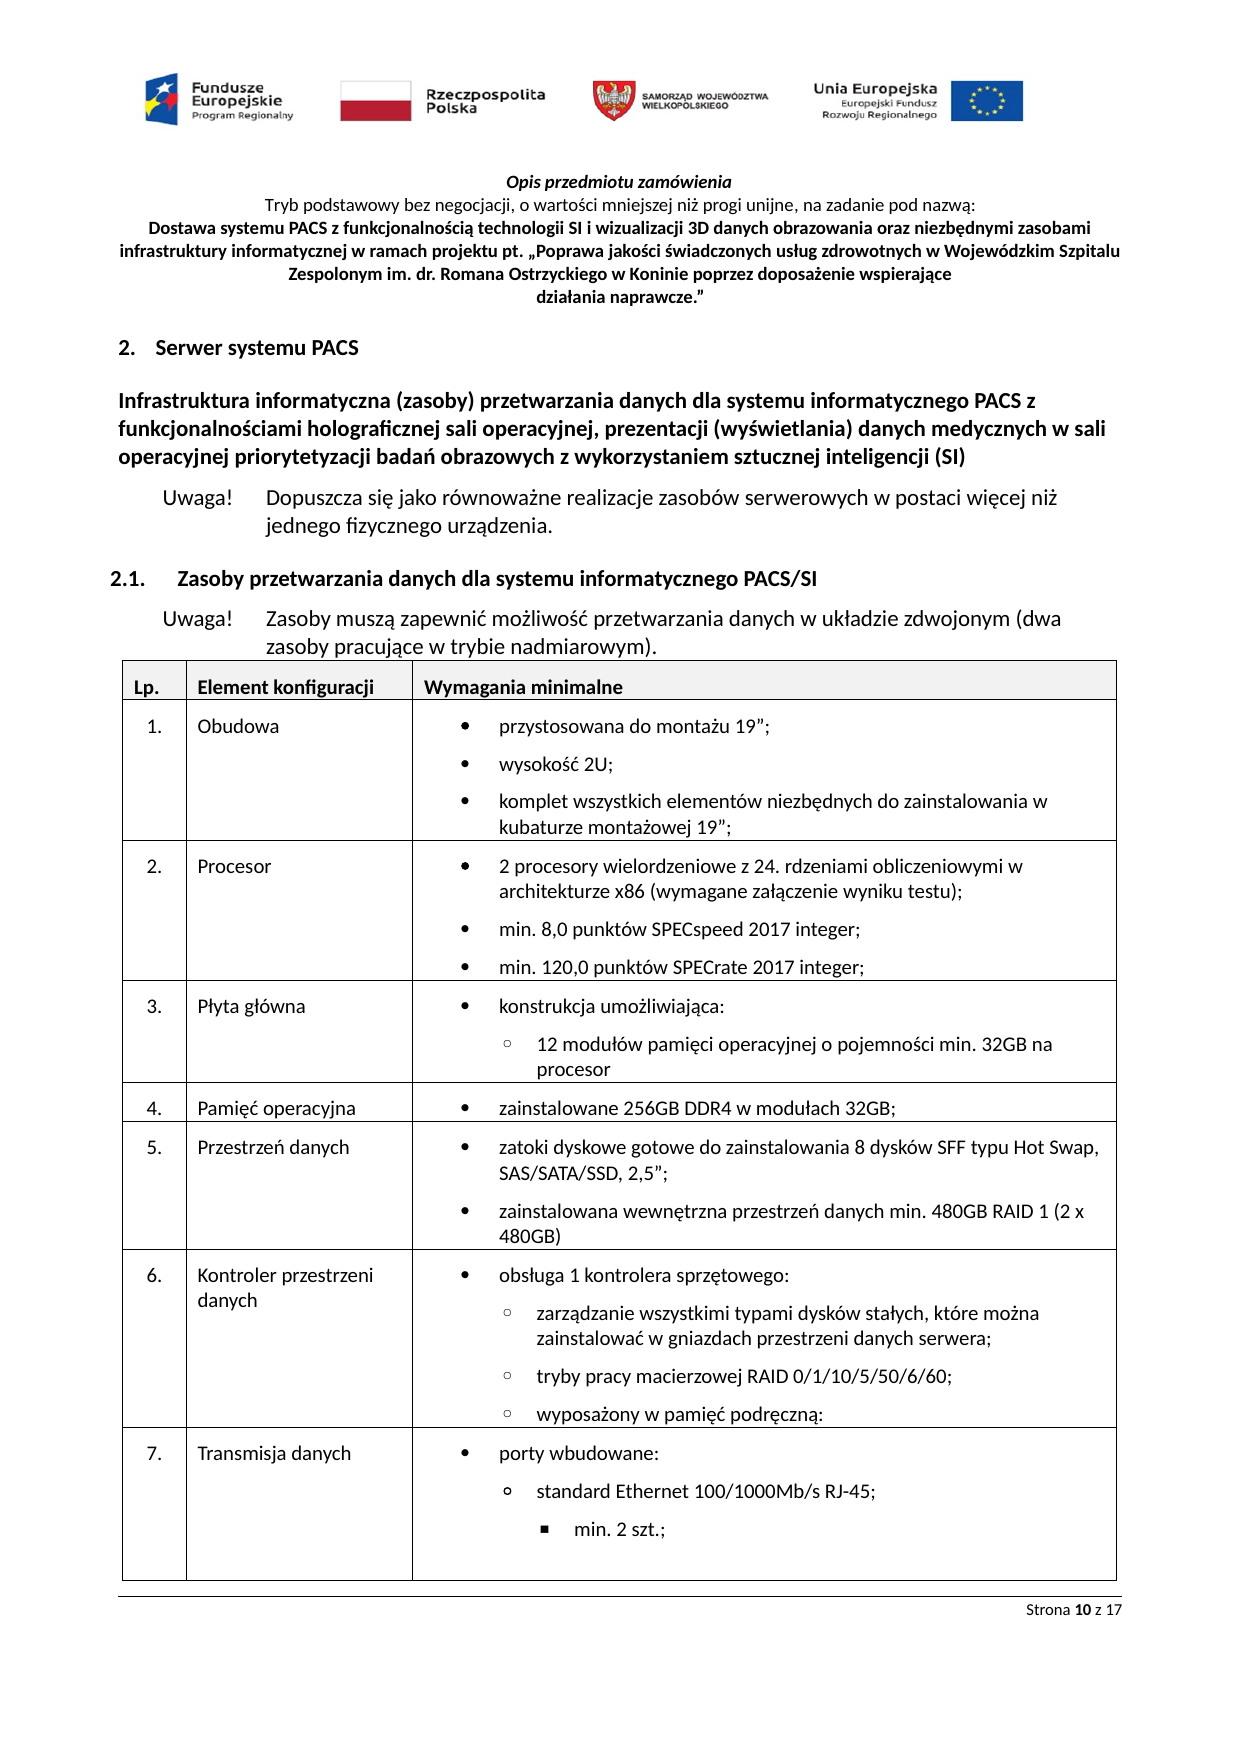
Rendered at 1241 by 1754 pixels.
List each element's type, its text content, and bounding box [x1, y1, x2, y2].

table_cell [123, 700, 186, 839]
text Uwaga! Dopuszcza się jako równoważne realizacje zasobów serwerowych w postaci więcej niż jednego fizycznego urządzenia. [162, 483, 1122, 539]
picture [118, 57, 1050, 142]
table_cell Pamięć operacyjna [187, 1083, 412, 1121]
table_cell obsługa 1 kontrolera sprzętowego: zarządzanie wszystkimi typami dysków stałych, które można zainstalować w gniazdach przestrzeni danych serwera; tryby pracy macierzowej RAID 0/1/10/5/50/6/60; wyposażony w pamięć podręczną: [413, 1250, 1116, 1427]
subtitle Serwer systemu PACS [118, 333, 1122, 361]
table_header Wymagania minimalne [413, 661, 1116, 699]
subtitle Infrastruktura informatyczna (zasoby) przetwarzania danych dla systemu informatycznego PACS z funkcjonalnościami holograficznej sali operacyjnej, prezentacji (wyświetlania) danych medycznych w sali operacyjnej priorytetyzacji badań obrazowych z wykorzystaniem sztucznej inteligencji (SI) [118, 386, 1122, 470]
table_cell zatoki dyskowe gotowe do zainstalowania 8 dysków SFF typu Hot Swap, SAS/SATA/SSD, 2,5”; zainstalowana wewnętrzna przestrzeń danych min. 480GB RAID 1 (2 x 480GB) [413, 1122, 1116, 1249]
table_cell [123, 1083, 186, 1121]
table_cell Obudowa [187, 700, 412, 839]
table_cell Transmisja danych [187, 1428, 412, 1579]
table_cell [123, 841, 186, 980]
table_cell zainstalowane 256GB DDR4 w modułach 32GB; [413, 1083, 1116, 1121]
table_cell Przestrzeń danych [187, 1122, 412, 1249]
table_cell Płyta główna [187, 981, 412, 1082]
table_cell przystosowana do montażu 19”; wysokość 2U; komplet wszystkich elementów niezbędnych do zainstalowania w kubaturze montażowej 19”; [413, 700, 1116, 839]
table_header Element konfiguracji [187, 661, 412, 699]
table_cell 2 procesory wielordzeniowe z 24. rdzeniami obliczeniowymi w architekturze x86 (wymagane załączenie wyniku testu); min. 8,0 punktów SPECspeed 2017 integer; min. 120,0 punktów SPECrate 2017 integer; [413, 841, 1116, 980]
table_cell [123, 981, 186, 1082]
table_header Lp. [123, 661, 186, 699]
subtitle Zasoby przetwarzania danych dla systemu informatycznego PACS/SI [110, 564, 1122, 592]
table_cell konstrukcja umożliwiająca: 12 modułów pamięci operacyjnej o pojemności min. 32GB na procesor [413, 981, 1116, 1082]
table_cell [123, 1122, 186, 1249]
text Uwaga! Zasoby muszą zapewnić możliwość przetwarzania danych w układzie zdwojonym (dwa zasoby pracujące w trybie nadmiarowym). [162, 604, 1122, 660]
table_cell [123, 1250, 186, 1427]
table_cell [123, 1428, 186, 1579]
table_cell Procesor [187, 841, 412, 980]
table_cell Kontroler przestrzeni danych [187, 1250, 412, 1427]
